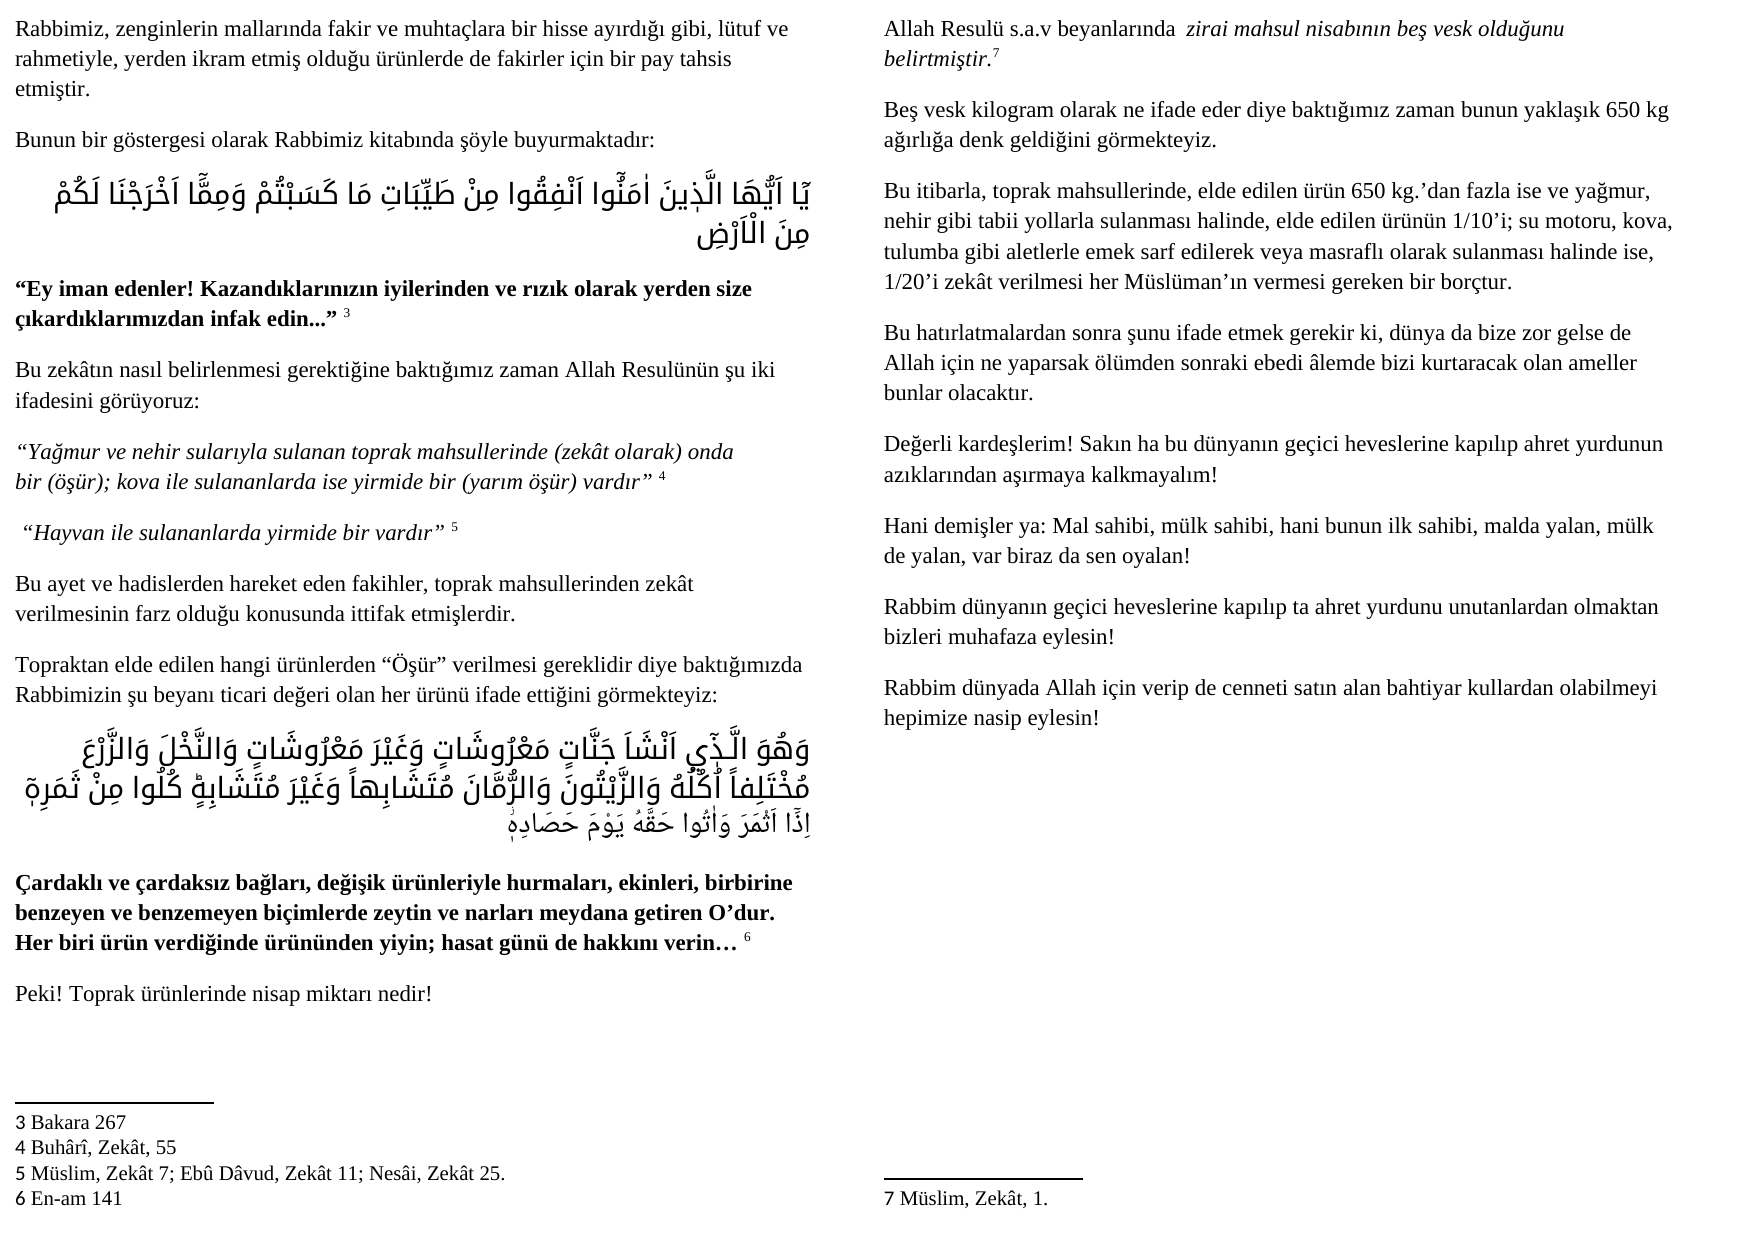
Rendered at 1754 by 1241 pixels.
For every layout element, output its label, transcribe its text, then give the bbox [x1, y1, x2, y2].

text Bu ayet ve hadislerden hareket eden fakihler, toprak mahsullerinden zekât verilmesinin farz olduğu konusunda ittifak etmişlerdir. [15, 570, 810, 627]
text Rabbimiz, zenginlerin mallarında fakir ve muhtaçlara bir hisse ayırdığı gibi, lütuf ve rahmetiyle, yerden ikram etmiş olduğu ürünlerde de fakirler için bir pay tahsis etmiştir. [15, 15, 810, 102]
text Çardaklı ve çardaksız bağları, değişik ürünleriyle hurmaları, ekinleri, birbirine benzeyen ve benzemeyen biçimlerde zeytin ve narları meydana getiren O’dur. Her biri ürün verdiğinde ürününden yiyin; hasat günü de hakkını verin… [15, 869, 810, 956]
text “Yağmur ve nehir sularıyla sulanan toprak mahsullerinde (zekât olarak) onda bir (öşür); kova ile sulananlarda ise yirmide bir (yarım öşür) vardır” [15, 438, 810, 494]
text “Ey iman edenler! Kazandıklarınızın iyilerinden ve rızık olarak yerden size çıkardıklarımızdan infak edin...” [15, 275, 810, 332]
text يَٓا اَيُّهَا الَّذٖينَ اٰمَنُٓوا اَنْفِقُوا مِنْ طَيِّبَاتِ مَا كَسَبْتُمْ وَمِمَّٓا اَخْرَجْنَا لَكُمْ مِنَ الْاَرْضِ [15, 177, 810, 249]
text Hani demişler ya: Mal sahibi, mülk sahibi, hani bunun ilk sahibi, malda yalan, mülk de yalan, var biraz da sen oyalan! [884, 512, 1679, 568]
text “Hayvan ile sulananlarda yirmide bir vardır” [15, 519, 810, 545]
text Bu zekâtın nasıl belirlenmesi gerektiğine baktığımız zaman Allah Resulünün şu iki ifadesini görüyoruz: [15, 356, 810, 413]
text وَهُوَ الَّـذٖٓي اَنْشَاَ جَنَّاتٍ مَعْرُوشَاتٍ وَغَيْرَ مَعْرُوشَاتٍ وَالنَّخْلَ وَالزَّرْعَ مُخْتَلِفاً اُكُلُهُ وَالزَّيْتُونَ وَالرُّمَّانَ مُتَشَابِهاً وَغَيْرَ مُتَشَابِهٍؕ كُلُوا مِنْ ثَمَرِهٖٓ اِذَٓا اَثْمَرَ وَاٰتُوا حَقَّهُ يَوْمَ حَصَادِهٖؗ [15, 732, 810, 843]
text Peki! Toprak ürünlerinde nisap miktarı nedir! [15, 980, 810, 1007]
text Bu itibarla, toprak mahsullerinde, elde edilen ürün 650 kg.’dan fazla ise ve yağmur, nehir gibi tabii yollarla sulanması halinde, elde edilen ürünün 1/10’i; su motoru, kova, tulumba gibi aletlerle emek sarf edilerek veya masraflı olarak sulanması halinde ise, 1/20’i zekât verilmesi her Müslüman’ın vermesi gereken bir borçtur. [884, 177, 1679, 294]
text Rabbim dünyada Allah için verip de cenneti satın alan bahtiyar kullardan olabilmeyi hepimize nasip eylesin! [884, 674, 1679, 731]
text Beş vesk kilogram olarak ne ifade eder diye baktığımız zaman bunun yaklaşık 650 kg ağırlığa denk geldiğini görmekteyiz. [884, 96, 1679, 153]
text Bunun bir göstergesi olarak Rabbimiz kitabında şöyle buyurmaktadır: [15, 126, 810, 153]
text Allah Resulü s.a.v beyanlarında zirai mahsul nisabının beş vesk olduğunu belirtmiştir. [884, 15, 1679, 71]
text Topraktan elde edilen hangi ürünlerden “Öşür” verilmesi gereklidir diye baktığımızda Rabbimizin şu beyanı ticari değeri olan her ürünü ifade ettiğini görmekteyiz: [15, 651, 810, 708]
text Değerli kardeşlerim! Sakın ha bu dünyanın geçici heveslerine kapılıp ahret yurdunun azıklarından aşırmaya kalkmayalım! [884, 430, 1679, 487]
text Bu hatırlatmalardan sonra şunu ifade etmek gerekir ki, dünya da bize zor gelse de Allah için ne yaparsak ölümden sonraki ebedi âlemde bizi kurtaracak olan ameller bunlar olacaktır. [884, 319, 1679, 406]
text Rabbim dünyanın geçici heveslerine kapılıp ta ahret yurdunu unutanlardan olmaktan bizleri muhafaza eylesin! [884, 593, 1679, 649]
